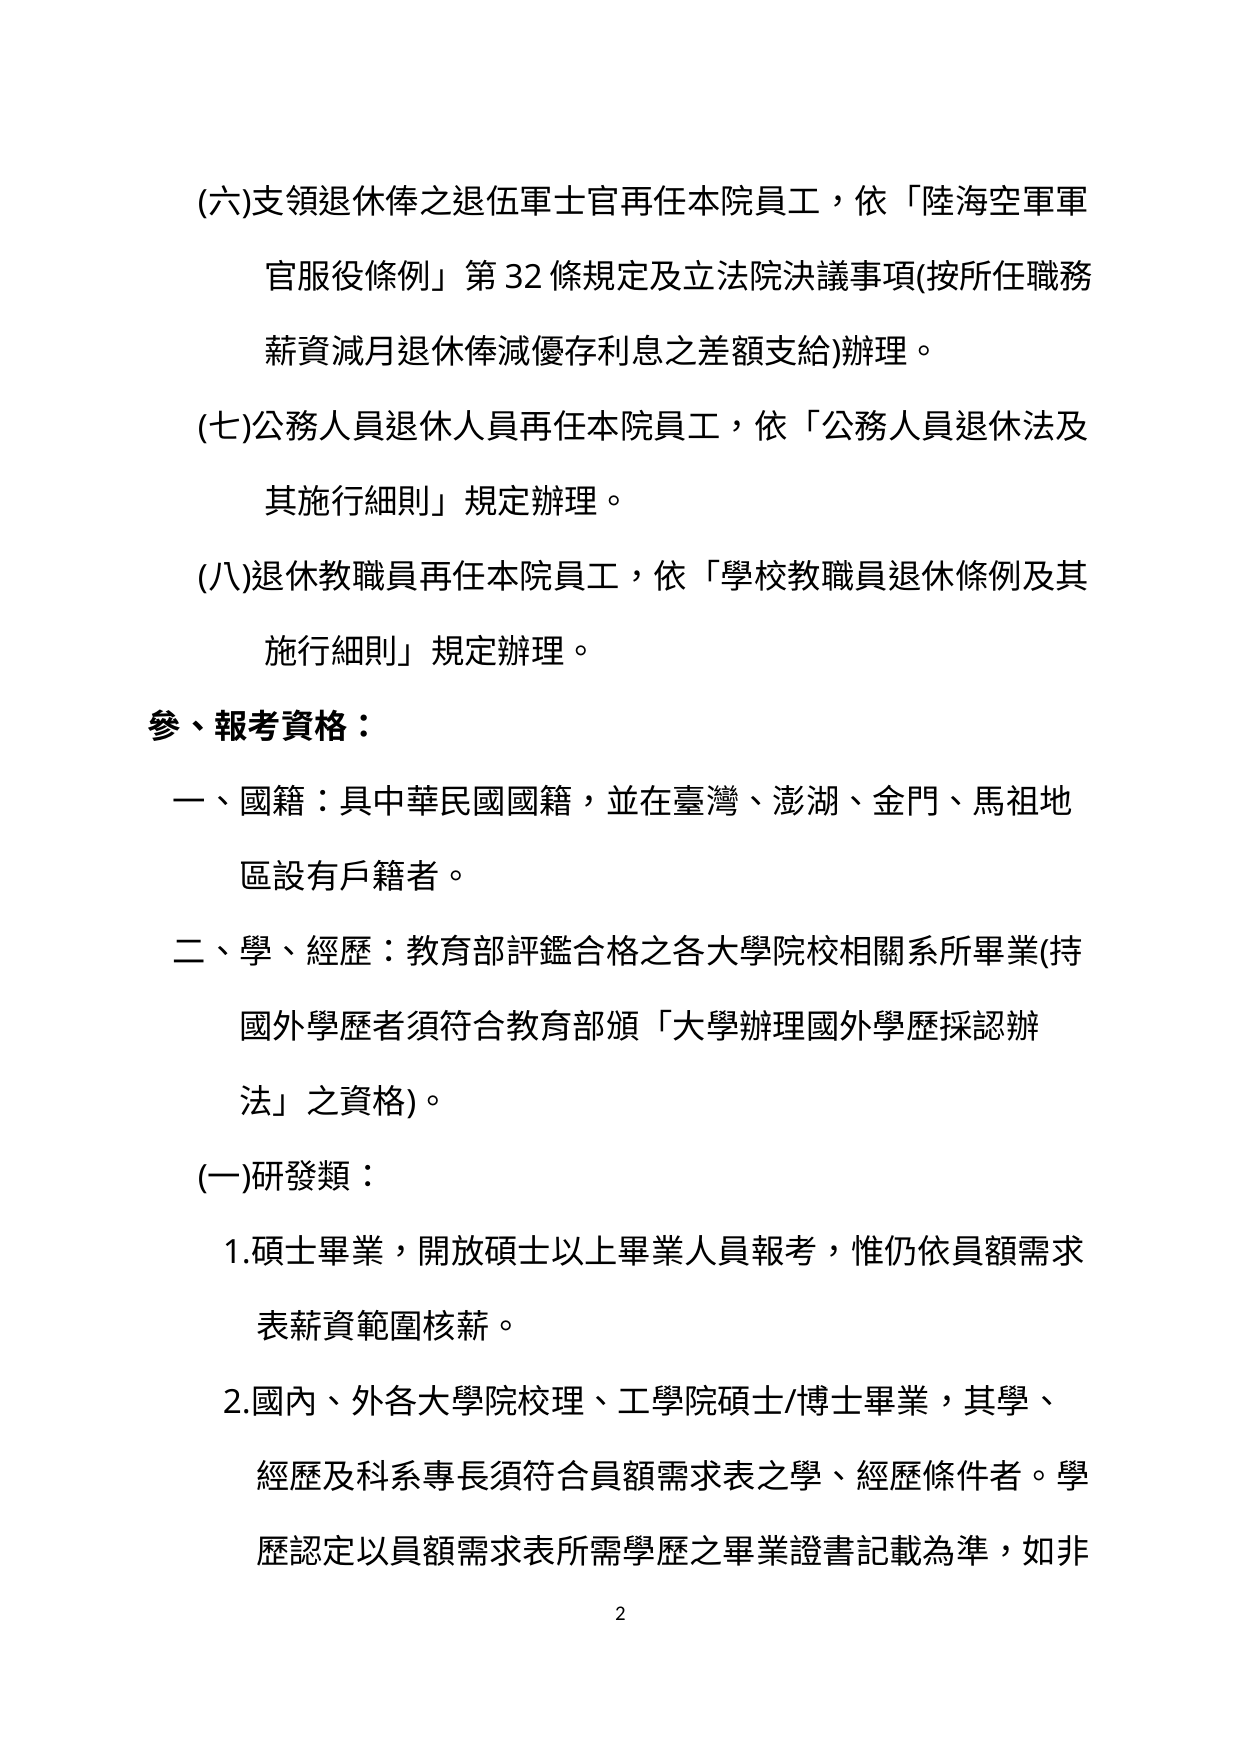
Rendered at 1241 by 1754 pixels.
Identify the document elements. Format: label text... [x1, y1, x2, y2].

text (八)退休教職員再任本院員工，依「學校教職員退休條例及其施行細則」規定辦理。 [198, 536, 1092, 686]
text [223, 1361, 1092, 1586]
text 一、國籍：具中華民國國籍，並在臺灣、澎湖、金門、馬祖地區設有戶籍者。 [173, 761, 1092, 911]
text (一)研發類： [198, 1136, 1092, 1211]
text 參、報考資格： [148, 686, 1092, 761]
text 二、學、經歷：教育部評鑑合格之各大學院校相關系所畢業(持國外學歷者須符合教育部頒「大學辦理國外學歷採認辦法」之資格)。 [173, 911, 1092, 1136]
text 1.碩士畢業，開放碩士以上畢業人員報考，惟仍依員額需求表薪資範圍核薪。 [223, 1211, 1092, 1361]
text (七)公務人員退休人員再任本院員工，依「公務人員退休法及其施行細則」規定辦理。 [198, 386, 1092, 536]
text (六)支領退休俸之退伍軍士官再任本院員工，依「陸海空軍軍官服役條例」第32條規定及立法院決議事項(按所任職務薪資減月退休俸減優存利息之差額支給)辦理。 [198, 161, 1092, 386]
